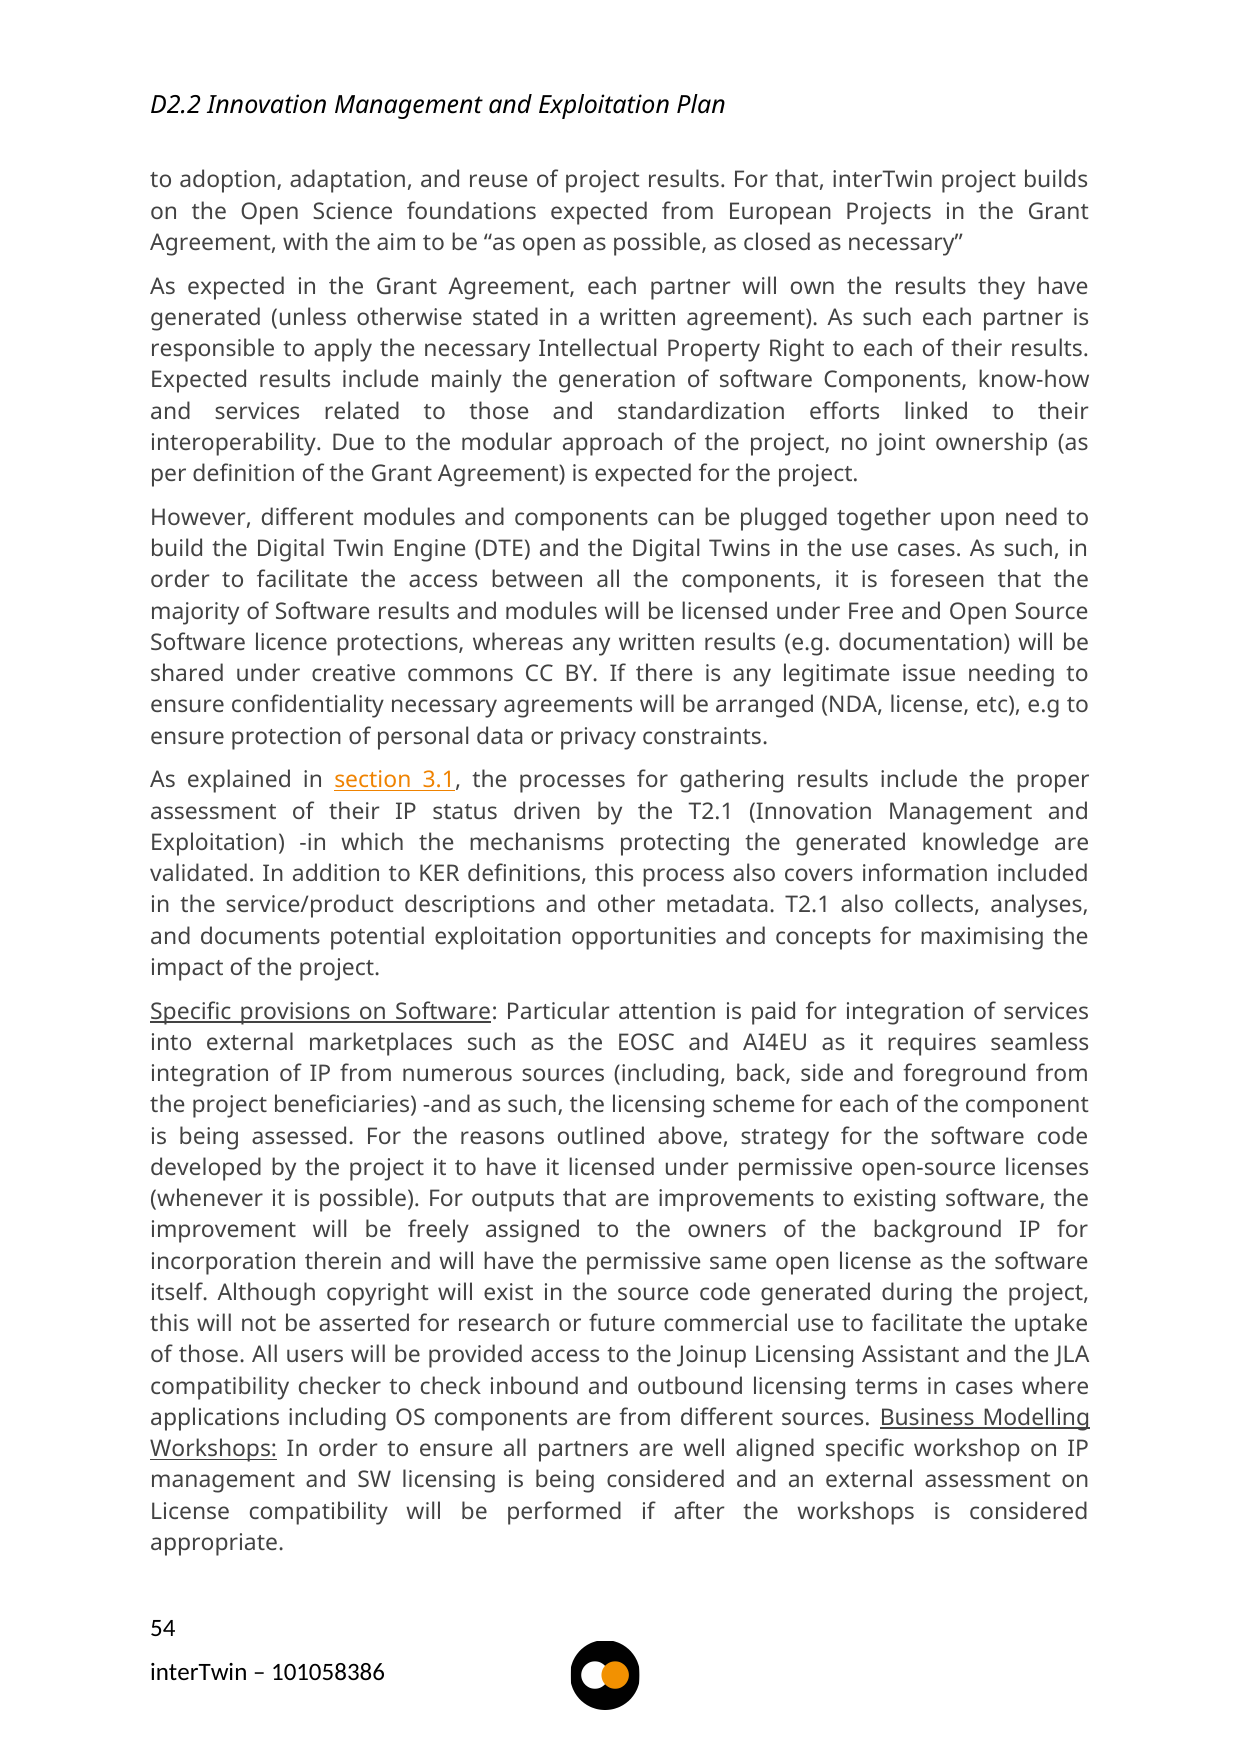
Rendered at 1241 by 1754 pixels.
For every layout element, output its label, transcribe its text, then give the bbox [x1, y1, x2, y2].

text As expected in the Grant Agreement, each partner will own the results they have generated (unless otherwise stated in a written agreement). As such each partner is responsible to apply the necessary Intellectual Property Right to each of their results. Expected results include mainly the generation of software Components, know-how and services related to those and standardization efforts linked to their interoperability. Due to the modular approach of the project, no joint ownership (as per definition of the Grant Agreement) is expected for the project. [150, 269, 1090, 488]
text As explained in section 3.1, the processes for gathering results include the proper assessment of their IP status driven by the T2.1 (Innovation Management and Exploitation) -in which the mechanisms protecting the generated knowledge are validated. In addition to KER definitions, this process also covers information included in the service/product descriptions and other metadata. T2.1 also collects, analyses, and documents potential exploitation opportunities and concepts for maximising the impact of the project. [150, 763, 1090, 982]
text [150, 163, 1090, 257]
text However, different modules and components can be plugged together upon need to build the Digital Twin Engine (DTE) and the Digital Twins in the use cases. As such, in order to facilitate the access between all the components, it is foreseen that the majority of Software results and modules will be licensed under Free and Open Source Software licence protections, whereas any written results (e.g. documentation) will be shared under creative commons CC BY. If there is any legitimate issue needing to ensure confidentiality necessary agreements will be arranged (NDA, license, etc), e.g to ensure protection of personal data or privacy constraints. [150, 501, 1090, 751]
text Specific provisions on Software: Particular attention is paid for integration of services into external marketplaces such as the EOSC and AI4EU as it requires seamless integration of IP from numerous sources (including, back, side and foreground from the project beneficiaries) -and as such, the licensing scheme for each of the component is being assessed. For the reasons outlined above, strategy for the software code developed by the project it to have it licensed under permissive open-source licenses (whenever it is possible). For outputs that are improvements to existing software, the improvement will be freely assigned to the owners of the background IP for incorporation therein and will have the permissive same open license as the software itself. Although copyright will exist in the source code generated during the project, this will not be asserted for research or future commercial use to facilitate the uptake of those. All users will be provided access to the Joinup Licensing Assistant and the JLA compatibility checker to check inbound and outbound licensing terms in cases where applications including OS components are from different sources. Business Modelling Workshops: In order to ensure all partners are well aligned specific workshop on IP management and SW licensing is being considered and an external assessment on License compatibility will be performed if after the workshops is considered appropriate. [150, 994, 1090, 1557]
picture [570, 1641, 640, 1710]
